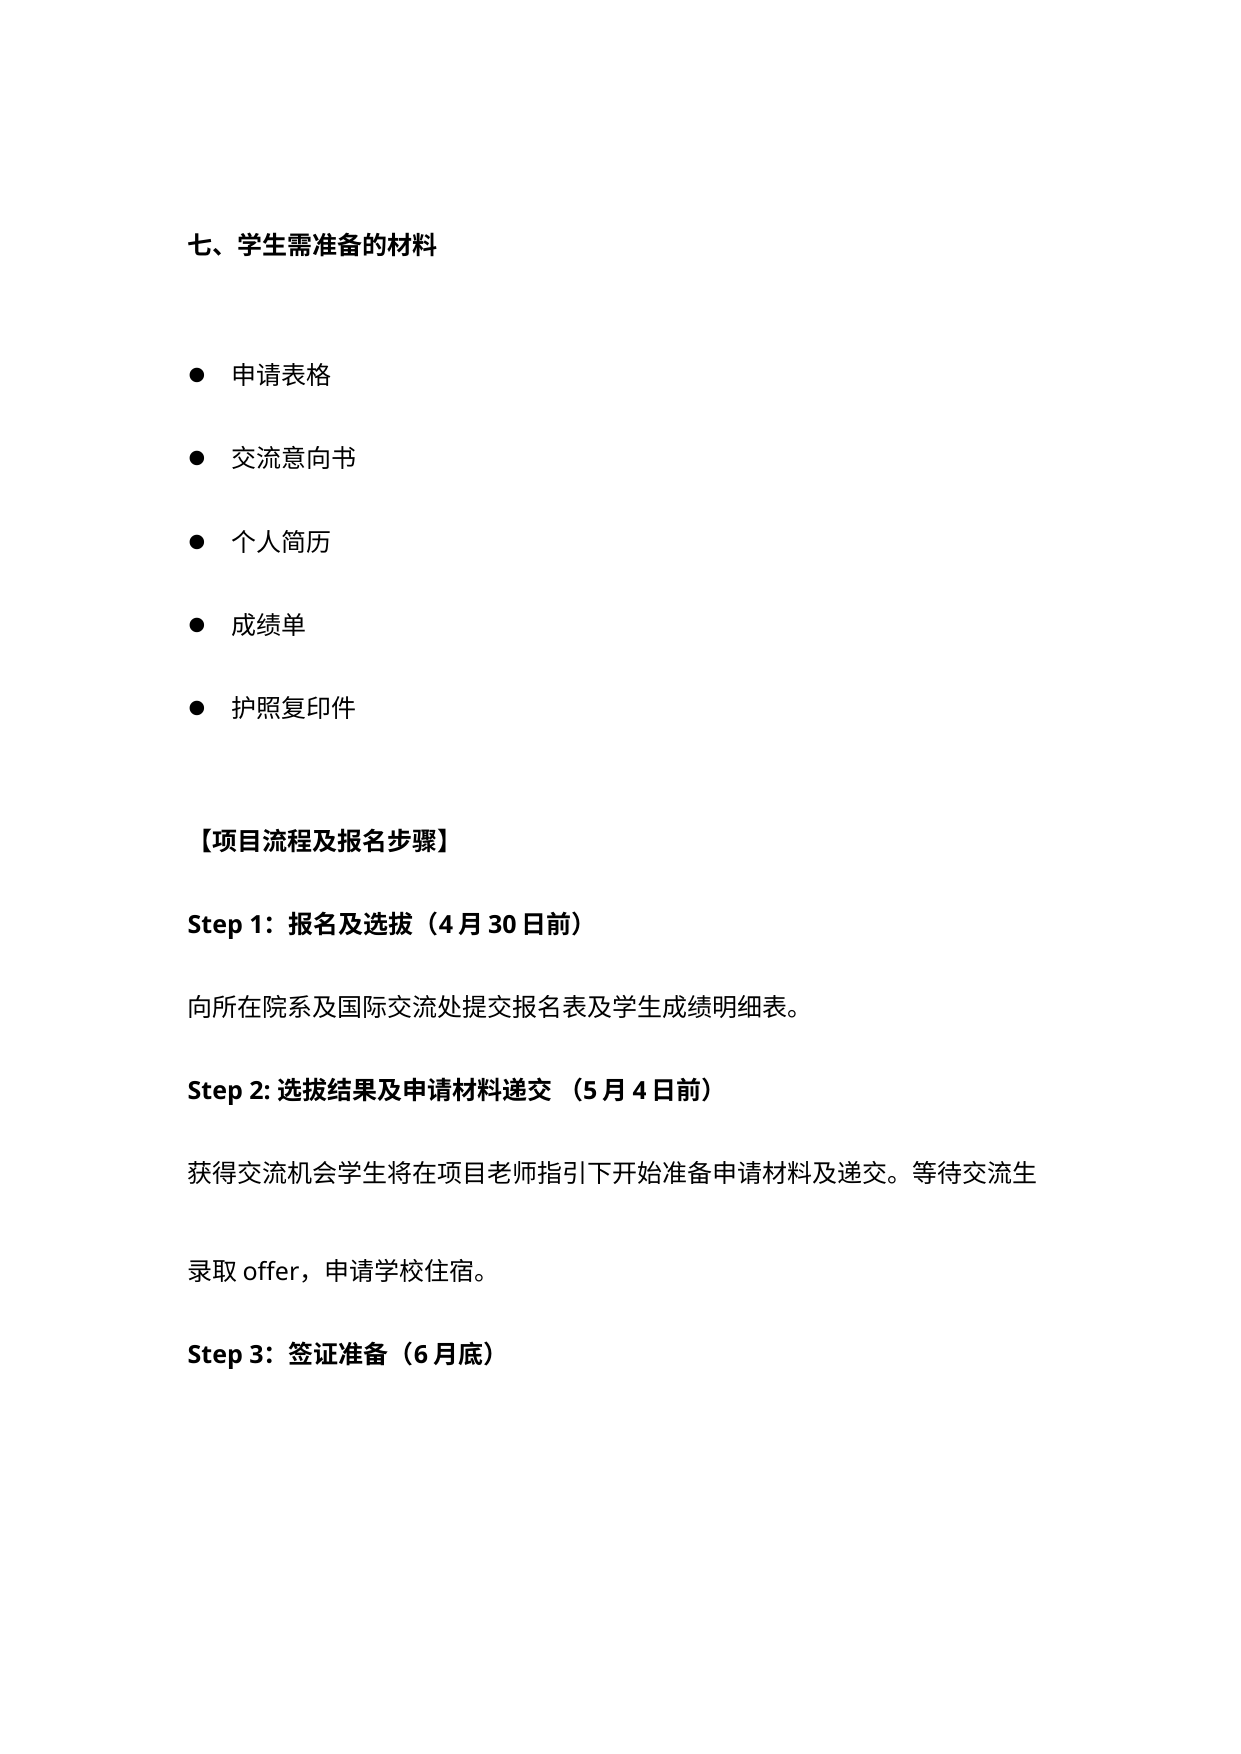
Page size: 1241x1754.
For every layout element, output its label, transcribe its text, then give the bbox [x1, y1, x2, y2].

text 【项目流程及报名步骤】 [187, 807, 1053, 872]
text Step 3：签证准备（6月底） [187, 1320, 1053, 1385]
list 申请表格 [187, 341, 1053, 406]
list 交流意向书 [187, 424, 1053, 489]
list 学生需准备的材料 [187, 211, 1053, 276]
text Step 1：报名及选拔（4月30日前） [187, 890, 1053, 955]
list 成绩单 [187, 591, 1053, 656]
list 护照复印件 [187, 674, 1053, 739]
text 获得交流机会学生将在项目老师指引下开始准备申请材料及递交。等待交流生录取offer，申请学校住宿。 [187, 1139, 1053, 1302]
text Step 2: 选拔结果及申请材料递交 （5月4日前） [187, 1056, 1053, 1121]
text 向所在院系及国际交流处提交报名表及学生成绩明细表。 [187, 973, 1053, 1038]
list 个人简历 [187, 508, 1053, 573]
